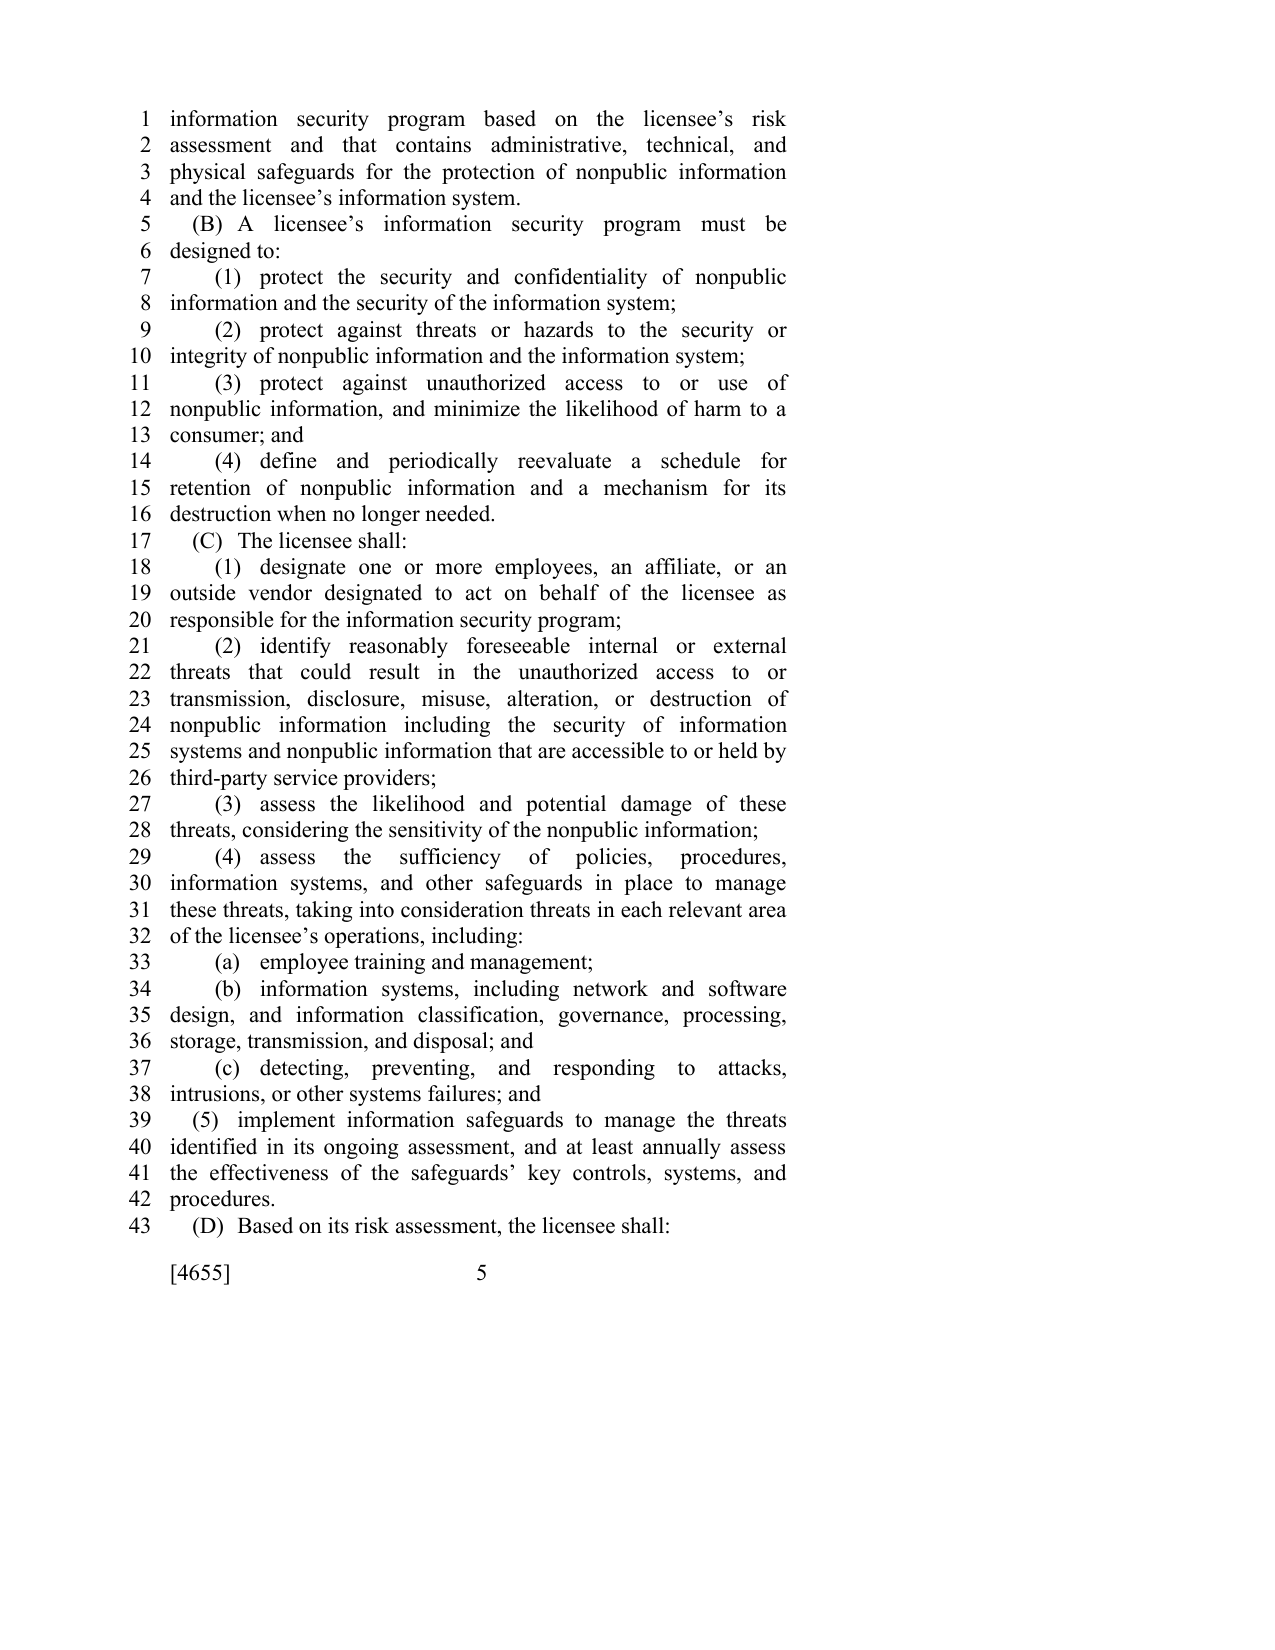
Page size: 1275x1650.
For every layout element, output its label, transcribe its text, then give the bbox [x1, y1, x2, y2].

text (D) Based on its risk assessment, the licensee shall: [169, 1212, 787, 1238]
text (4) define and periodically reevaluate a schedule for retention of nonpublic information and a mechanism for its destruction when no longer needed. [169, 448, 787, 527]
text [169, 105, 787, 210]
text (1) protect the security and confidentiality of nonpublic information and the security of the information system; [169, 263, 787, 316]
text (5) implement information safeguards to manage the threats identified in its ongoing assessment, and at least annually assess the effectiveness of the safeguards’ key controls, systems, and procedures. [169, 1106, 787, 1212]
text (B) A licensee’s information security program must be designed to: [169, 210, 787, 263]
text (3) protect against unauthorized access to or use of nonpublic information, and minimize the likelihood of harm to a consumer; and [169, 368, 787, 448]
text (b) information systems, including network and software design, and information classification, governance, processing, storage, transmission, and disposal; and [169, 975, 787, 1054]
text (c) detecting, preventing, and responding to attacks, intrusions, or other systems failures; and [169, 1054, 787, 1106]
text (3) assess the likelihood and potential damage of these threats, considering the sensitivity of the nonpublic information; [169, 790, 787, 843]
text (2) identify reasonably foreseeable internal or external threats that could result in the unauthorized access to or transmission, disclosure, misuse, alteration, or destruction of nonpublic information including the security of information systems and nonpublic information that are accessible to or held by third-party service providers; [169, 632, 787, 790]
text (C) The licensee shall: [169, 527, 787, 553]
text (4) assess the sufficiency of policies, procedures, information systems, and other safeguards in place to manage these threats, taking into consideration threats in each relevant area of the licensee’s operations, including: [169, 843, 787, 948]
text (a) employee training and management; [169, 948, 787, 975]
text (1) designate one or more employees, an affiliate, or an outside vendor designated to act on behalf of the licensee as responsible for the information security program; [169, 553, 787, 632]
text (2) protect against threats or hazards to the security or integrity of nonpublic information and the information system; [169, 316, 787, 368]
